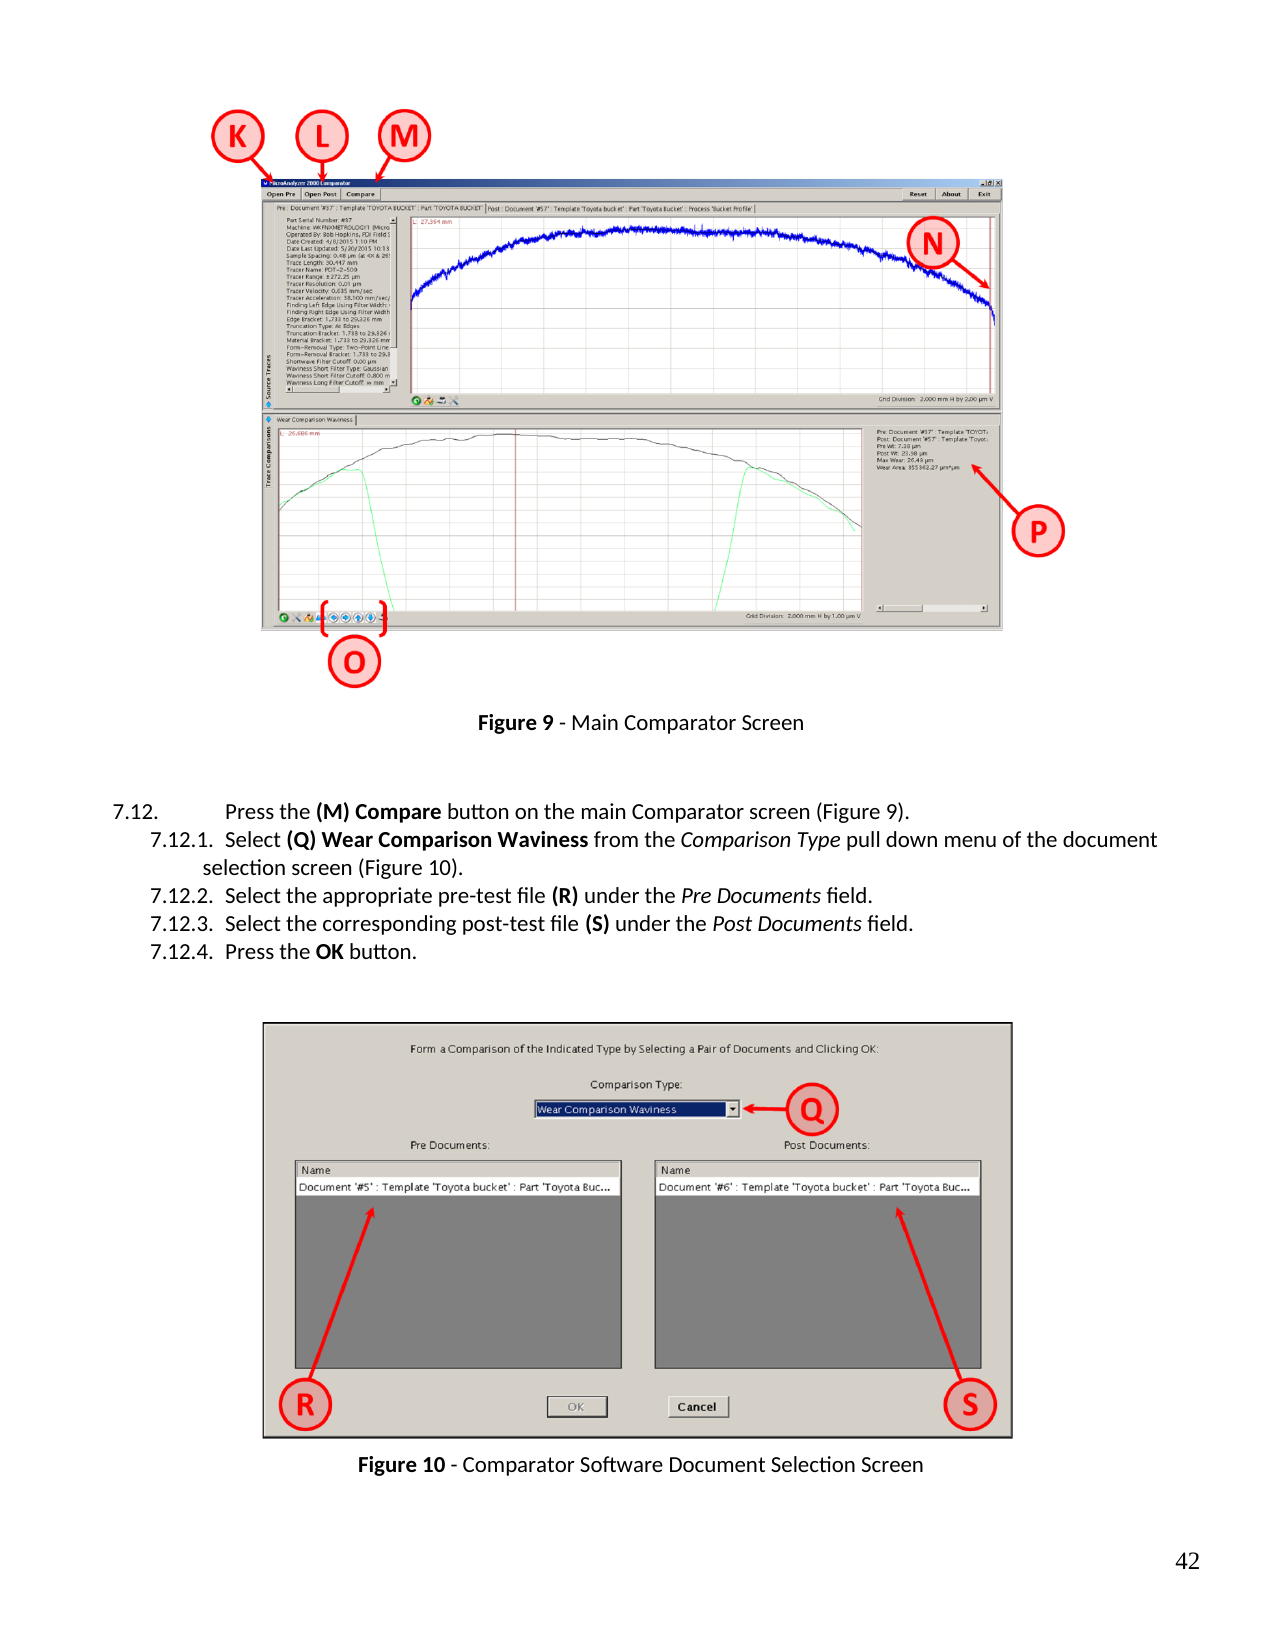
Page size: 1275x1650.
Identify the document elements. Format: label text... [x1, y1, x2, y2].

list Press the OK button. [150, 937, 1200, 965]
list Select the corresponding post-test file (S) under the Post Documents field. [150, 909, 1200, 937]
picture [262, 1022, 1013, 1446]
list Select the appropriate pre-test file (R) under the Pre Documents field. [150, 881, 1200, 909]
text Figure 10 - Comparator Software Document Selection Screen [82, 1450, 1200, 1478]
text Figure 9 - Main Comparator Screen [82, 708, 1200, 736]
picture [206, 103, 1069, 704]
list Press the (M) Compare button on the main Comparator screen (Figure 9). [112, 797, 1200, 825]
list Select (Q) Wear Comparison Waviness from the Comparison Type pull down menu of the document selection screen (Figure 10). [150, 825, 1200, 881]
